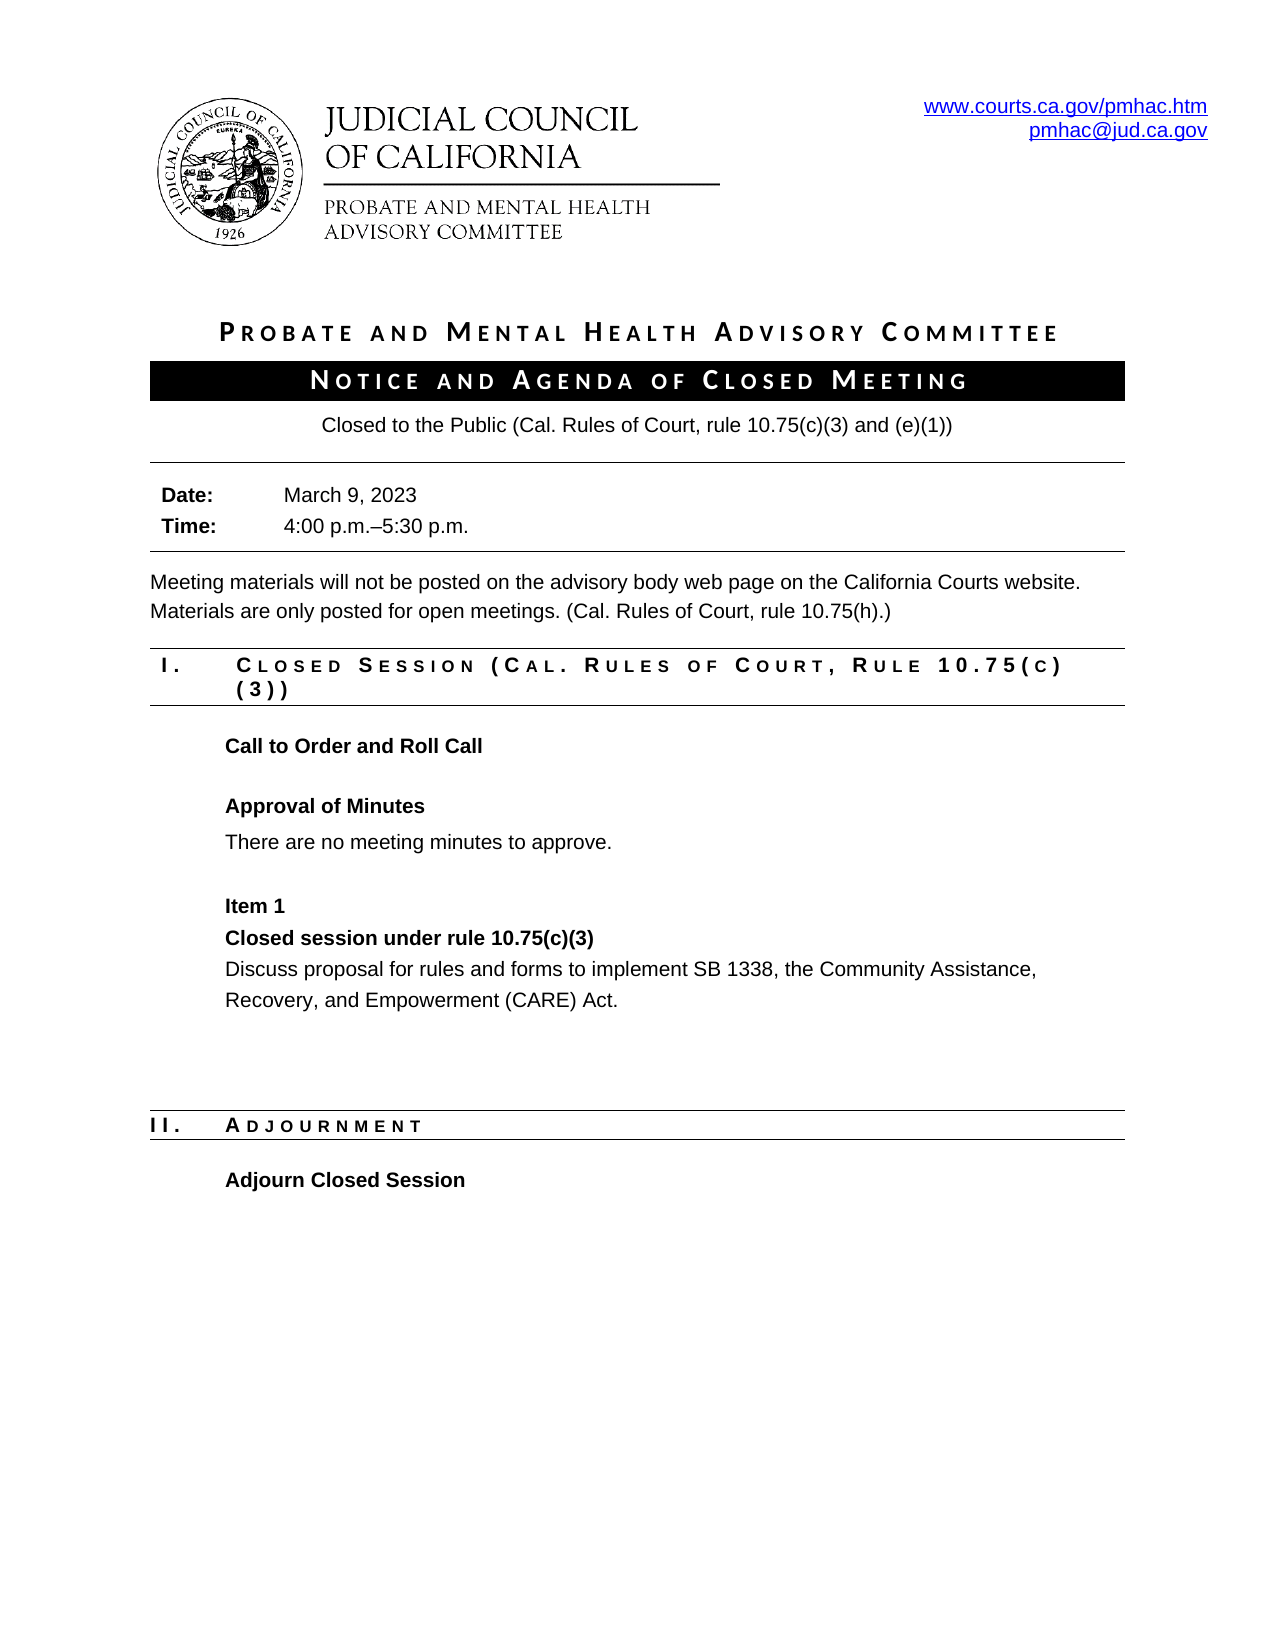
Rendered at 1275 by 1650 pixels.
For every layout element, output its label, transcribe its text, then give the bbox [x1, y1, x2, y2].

text Adjourn Closed Session [225, 1161, 1125, 1192]
text Discuss proposal for rules and forms to implement SB 1338, the Community Assistance, Recovery, and Empowerment (CARE) Act. [225, 949, 1125, 1012]
text Approval of Minutes [225, 794, 1125, 818]
table_cell March 9, 2023 [273, 463, 1125, 507]
table_cell Date: [150, 463, 272, 507]
table_cell 4:00 p.m.–5:30 p.m. [273, 507, 1125, 551]
text Closed session under rule 10.75(c)(3) [225, 918, 1125, 949]
text There are no meeting minutes to approve. [225, 830, 1125, 854]
picture [150, 90, 728, 251]
text Meeting materials will not be posted on the advisory body web page on the California Courts website. Materials are only posted for open meetings. (Cal. Rules of Court, rule 10.75(h).) [150, 564, 1125, 623]
list Adjournment [150, 1111, 1125, 1139]
table_header Closed Session (Cal. Rules of Court, Rule 10.75(c)(3)) [150, 649, 1125, 705]
table_header Probate and Mental Health Advisory Committee [150, 288, 1125, 361]
text Call to Order and Roll Call [225, 727, 1125, 758]
table_cell Closed to the Public (Cal. Rules of Court, rule 10.75(c)(3) and (e)(1)) [150, 401, 1125, 462]
text Item 1 [225, 887, 1125, 918]
table_cell Notice and Agenda of Closed Meeting [150, 361, 1125, 401]
table_cell Time: [150, 507, 272, 551]
